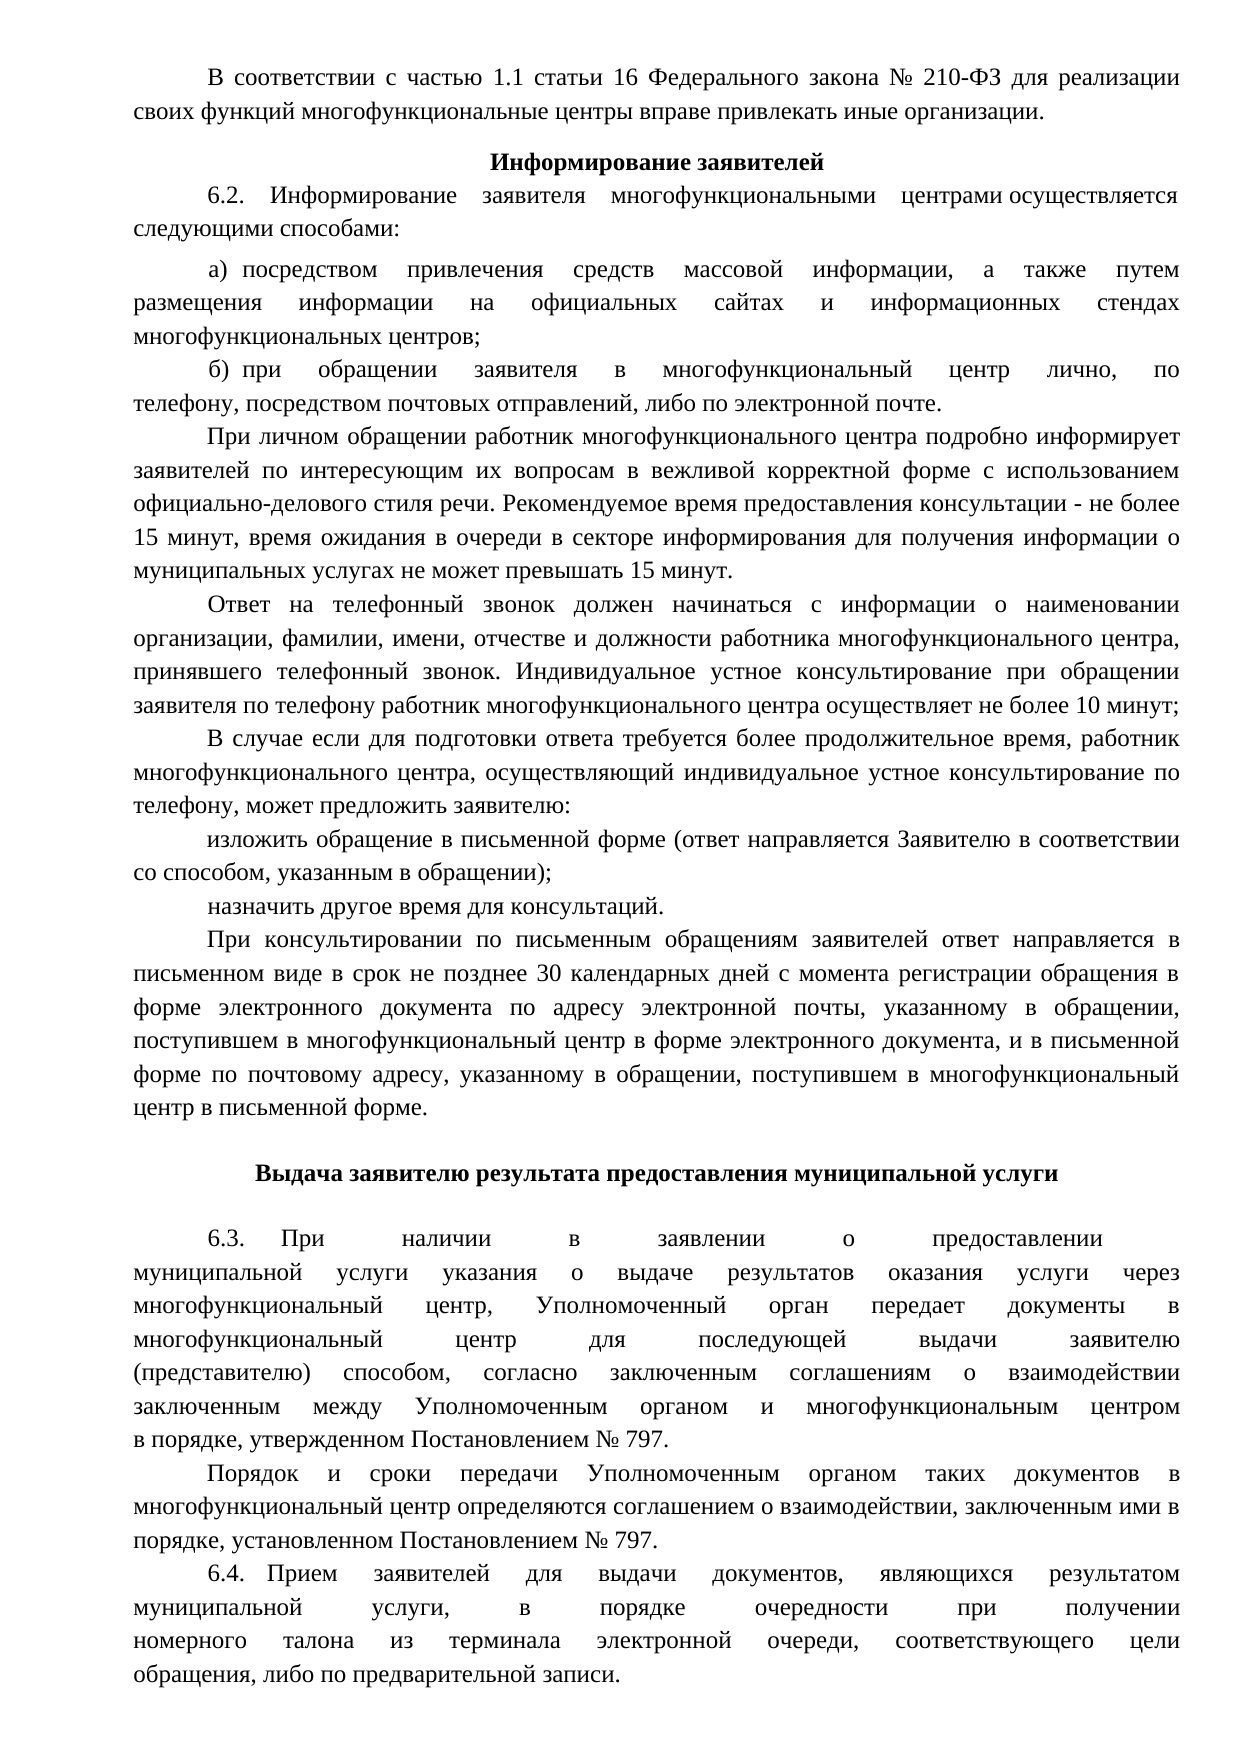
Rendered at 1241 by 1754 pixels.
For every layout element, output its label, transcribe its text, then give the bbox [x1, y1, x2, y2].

text изложить обращение в письменной форме (ответ направляется Заявителю в соответствии со способом, указанным в обращении); [133, 820, 1181, 887]
text 6.3. При наличии в заявлении о предоставлении муниципальной услуги указания о выдаче результатов оказания услуги через многофункциональный центр, Уполномоченный орган передает документы в многофункциональный центр для последующей выдачи заявителю (представителю) способом, согласно заключенным соглашениям о взаимодействии заключенным между Уполномоченным органом и многофункциональным центром в порядке, утвержденном Постановлением № 797. [133, 1219, 1181, 1454]
text назначить другое время для консультаций. [207, 887, 1181, 921]
text В случае если для подготовки ответа требуется более продолжительное время, работник многофункционального центра, осуществляющий индивидуальное устное консультирование по телефону, может предложить заявителю: [133, 720, 1181, 820]
text При консультировании по письменным обращениям заявителей ответ направляется в письменном виде в срок не позднее 30 календарных дней с момента регистрации обращения в форме электронного документа по адресу электронной почты, указанному в обращении, поступившем в многофункциональный центр в форме электронного документа, и в письменной форме по почтовому адресу, указанному в обращении, поступившем в многофункциональный центр в письменной форме. [133, 921, 1181, 1122]
text В соответствии с частью 1.1 статьи 16 Федерального закона № 210-ФЗ для реализации своих функций многофункциональные центры вправе привлекать иные организации. [133, 59, 1181, 126]
text Ответ на телефонный звонок должен начинаться с информации о наименовании организации, фамилии, имени, отчестве и должности работника многофункционального центра, принявшего телефонный звонок. Индивидуальное устное консультирование при обращении заявителя по телефону работник многофункционального центра осуществляет не более 10 минут; [133, 586, 1181, 720]
text 6.4. Прием заявителей для выдачи документов, являющихся результатом муниципальной услуги, в порядке очередности при получении номерного талона из терминала электронной очереди, соответствующего цели обращения, либо по предварительной записи. [133, 1555, 1181, 1689]
text 6.2. Информирование заявителя многофункциональными центрами осуществляется следующими способами: [133, 177, 1181, 243]
text Информирование заявителей [133, 144, 1181, 177]
text Выдача заявителю результата предоставления муниципальной услуги [133, 1158, 1181, 1187]
text При личном обращении работник многофункционального центра подробно информирует заявителей по интересующим их вопросам в вежливой корректной форме с использованием официально-делового стиля речи. Рекомендуемое время предоставления консультации - не более 15 минут, время ожидания в очереди в секторе информирования для получения информации о муниципальных услугах не может превышать 15 минут. [133, 418, 1181, 586]
text б) при обращении заявителя в многофункциональный центр лично, по телефону, посредством почтовых отправлений, либо по электронной почте. [133, 351, 1181, 418]
text а) посредством привлечения средств массовой информации, а также путем размещения информации на официальных сайтах и информационных стендах многофункциональных центров; [133, 250, 1181, 351]
text Порядок и сроки передачи Уполномоченным органом таких документов в многофункциональный центр определяются соглашением о взаимодействии, заключенным ими в порядке, установленном Постановлением № 797. [133, 1454, 1181, 1555]
